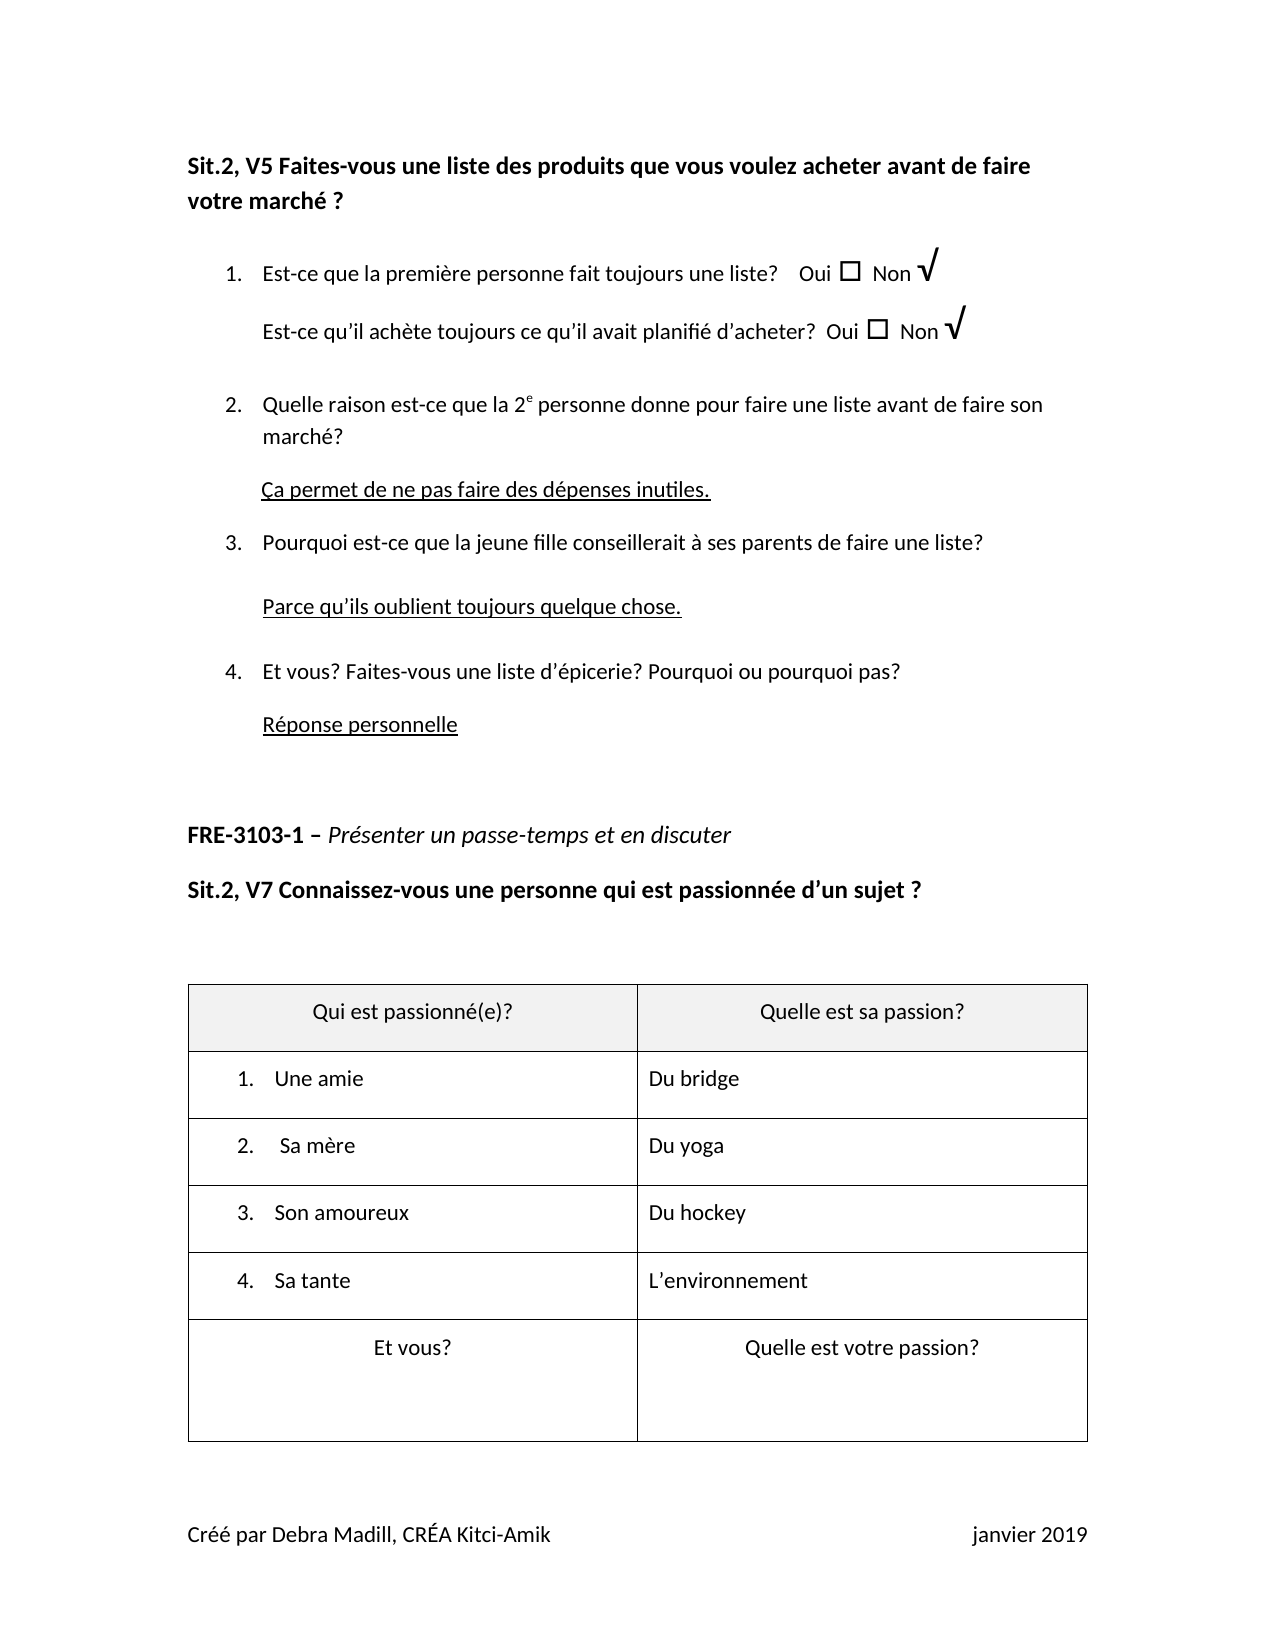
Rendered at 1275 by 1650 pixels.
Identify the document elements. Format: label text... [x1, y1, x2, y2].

text Ça permet de ne pas faire des dépenses inutiles. [261, 475, 1087, 503]
list Quelle raison est-ce que la 2e personne donne pour faire une liste avant de faire son marché? [225, 390, 1087, 450]
text FRE-3103-1 – Présenter un passe-temps et en discuter [187, 819, 1087, 849]
table_cell Une amie [189, 1052, 637, 1118]
list Parce qu’ils oublient toujours quelque chose. [262, 592, 1087, 621]
list Est-ce qu’il achète toujours ce qu’il avait planifié d’acheter? Oui □ Non √ [262, 299, 1087, 350]
table_cell Du hockey [638, 1186, 1087, 1252]
list Est-ce que la première personne fait toujours une liste? Oui □ Non √ [225, 241, 1087, 292]
table_cell Du yoga [638, 1119, 1087, 1185]
text Sit.2, V7 Connaissez-vous une personne qui est passionnée d’un sujet ? [187, 874, 1087, 905]
list Pourquoi est-ce que la jeune fille conseillerait à ses parents de faire une liste? [225, 528, 1087, 556]
text Sit.2, V5 Faites-vous une liste des produits que vous voulez acheter avant de faire votre marché ? [187, 150, 1087, 216]
table_cell Du bridge [638, 1052, 1087, 1118]
table_cell Sa tante [189, 1253, 637, 1319]
table_cell Quelle est votre passion? [638, 1320, 1087, 1441]
table_header Quelle est sa passion? [638, 985, 1087, 1051]
table_cell Et vous? [189, 1320, 637, 1441]
text Réponse personnelle [262, 710, 1087, 738]
table_cell L’environnement [638, 1253, 1087, 1319]
list Et vous? Faites-vous une liste d’épicerie? Pourquoi ou pourquoi pas? [225, 657, 1087, 685]
table_cell Son amoureux [189, 1186, 637, 1252]
table_cell Sa mère [189, 1119, 637, 1185]
table_header Qui est passionné(e)? [189, 985, 637, 1051]
